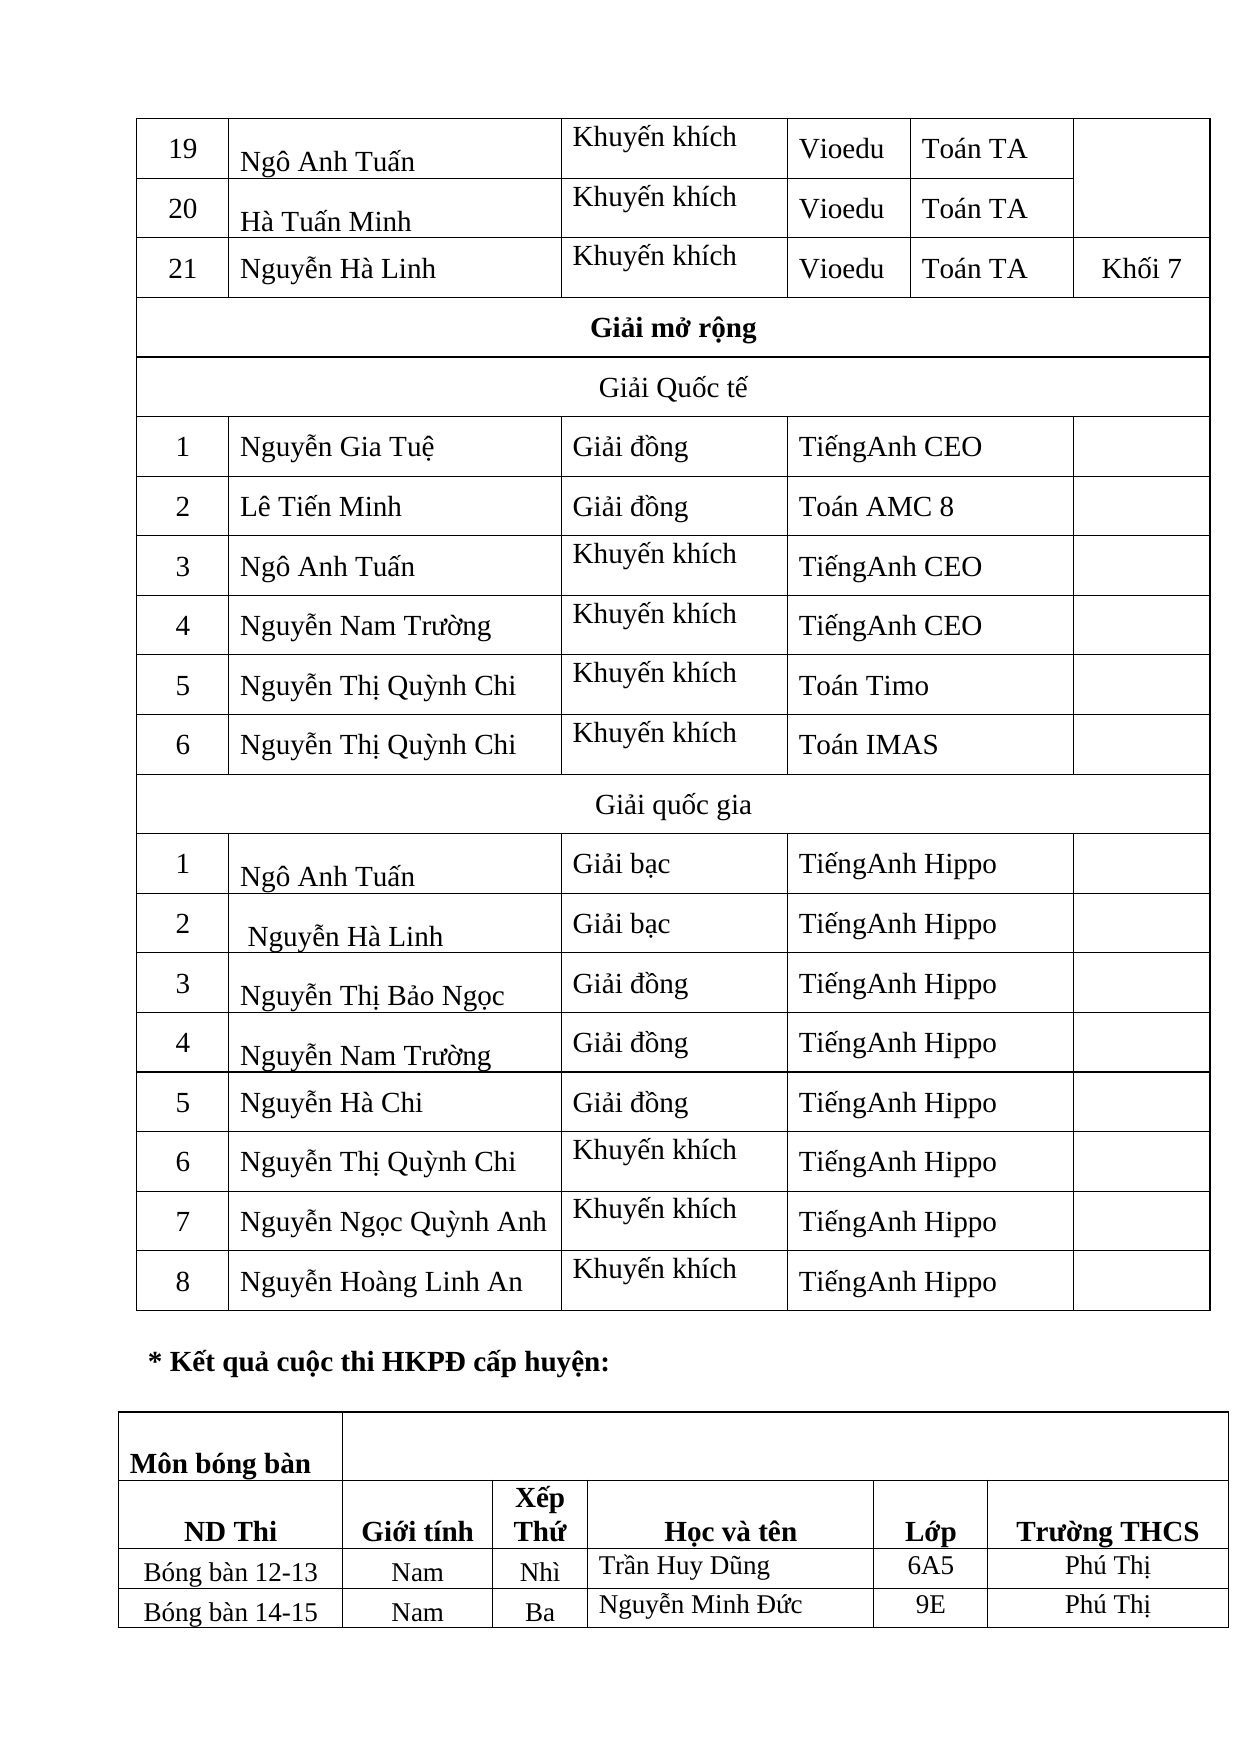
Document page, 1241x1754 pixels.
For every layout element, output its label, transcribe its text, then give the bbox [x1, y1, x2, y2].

table_cell [1074, 1192, 1209, 1250]
table_cell [1074, 1013, 1209, 1071]
table_cell Phú Thị [988, 1589, 1228, 1627]
table_cell Bóng bàn 14-15 [119, 1589, 342, 1627]
table_cell Phú Thị [988, 1549, 1228, 1587]
table_cell Giải đồng [562, 1013, 787, 1071]
table_cell Khuyến khích [562, 119, 787, 178]
table_cell Nguyễn Hà Chi [229, 1073, 561, 1131]
table_cell Giải Quốc tế [137, 358, 1209, 416]
table_cell Giải mở rộng [137, 298, 1209, 356]
table_cell Nguyễn Thị Quỳnh Chi [229, 655, 561, 714]
table_cell Ngô Anh Tuấn [229, 119, 561, 178]
table_cell Bóng bàn 12-13 [119, 1549, 342, 1587]
table_cell [1074, 834, 1209, 893]
table_cell * Kết quả cuộc thi HKPĐ cấp huyện: [136, 1311, 1210, 1411]
table_cell [1074, 477, 1209, 535]
table_cell Ngô Anh Tuấn [229, 536, 561, 595]
table_cell Xếp Thứ [493, 1481, 587, 1548]
table_cell 3 [137, 953, 228, 1012]
table_cell Nam [343, 1589, 492, 1627]
table_cell TiếngAnh Hippo [788, 1251, 1073, 1310]
table_cell Hà Tuấn Minh [229, 179, 561, 237]
table_cell Lớp [874, 1481, 987, 1548]
table_cell 4 [137, 1013, 228, 1071]
table_cell Nguyễn Thị Quỳnh Chi [229, 715, 561, 773]
table_cell [1074, 1132, 1209, 1191]
table_cell Trần Huy Dũng [588, 1549, 873, 1587]
table_cell Khối 7 [1074, 238, 1209, 297]
table_cell 9E [874, 1589, 987, 1627]
table_cell Nam [343, 1549, 492, 1587]
table_cell 2 [137, 894, 228, 952]
table_cell Khuyến khích [562, 1251, 787, 1310]
table_cell [1074, 596, 1209, 654]
table_cell Nguyễn Hà Linh [229, 894, 561, 952]
table_cell 4 [137, 596, 228, 654]
table_cell Nguyễn Thị Quỳnh Chi [229, 1132, 561, 1191]
table_cell Khuyến khích [562, 1192, 787, 1250]
table_cell [1074, 953, 1209, 1012]
table_cell Toán Timo [788, 655, 1073, 714]
table_cell 6A5 [874, 1549, 987, 1587]
table_cell Nguyễn Nam Trường [229, 596, 561, 654]
table_cell Giải quốc gia [137, 775, 1209, 833]
table_cell Nguyễn Nam Trường [229, 1013, 561, 1071]
table_cell 7 [137, 1192, 228, 1250]
table_cell TiếngAnh Hippo [788, 953, 1073, 1012]
table_cell Toán TA [911, 238, 1073, 297]
table_cell TiếngAnh Hippo [788, 1073, 1073, 1131]
table_cell [1074, 715, 1209, 773]
table_cell TiếngAnh Hippo [788, 834, 1073, 893]
table_cell Giải đồng [562, 1073, 787, 1131]
table_cell Giải bạc [562, 834, 787, 893]
table_cell 6 [137, 1132, 228, 1191]
table_cell Khuyến khích [562, 655, 787, 714]
table_cell Khuyến khích [562, 238, 787, 297]
table_cell 1 [137, 417, 228, 476]
table_cell Khuyến khích [562, 596, 787, 654]
table_cell 19 [137, 119, 228, 178]
table_cell Nguyễn Minh Đức [588, 1589, 873, 1627]
table_cell 1 [137, 834, 228, 893]
table_cell ND Thi [119, 1481, 342, 1548]
table_cell Giải đồng [562, 477, 787, 535]
table_cell [1074, 655, 1209, 714]
table_cell 20 [137, 179, 228, 237]
table_cell Khuyến khích [562, 536, 787, 595]
table_cell [1074, 1073, 1209, 1131]
table_cell [1074, 536, 1209, 595]
table_cell TiếngAnh CEO [788, 536, 1073, 595]
table_cell Học và tên [588, 1481, 873, 1548]
table_cell Nguyễn Ngọc Quỳnh Anh [229, 1192, 561, 1250]
table_cell Lê Tiến Minh [229, 477, 561, 535]
table_cell Giới tính [343, 1481, 492, 1548]
table_cell 5 [137, 655, 228, 714]
table_cell Giải đồng [562, 417, 787, 476]
table_cell [1074, 1251, 1209, 1310]
table_cell 8 [137, 1251, 228, 1310]
table_cell Nhì [493, 1549, 587, 1587]
table_cell 21 [137, 238, 228, 297]
table_cell 3 [137, 536, 228, 595]
table_cell Toán AMC 8 [788, 477, 1073, 535]
table_cell TiếngAnh CEO [788, 596, 1073, 654]
table_cell Khuyến khích [562, 715, 787, 773]
table_cell Nguyễn Gia Tuệ [229, 417, 561, 476]
table_cell Giải bạc [562, 894, 787, 952]
table_cell Ngô Anh Tuấn [229, 834, 561, 893]
table_cell [1074, 417, 1209, 476]
table_cell 6 [137, 715, 228, 773]
table_cell Vioedu [788, 119, 910, 178]
table_cell 5 [137, 1073, 228, 1131]
table_cell Toán TA [911, 119, 1073, 178]
table_cell Giải đồng [562, 953, 787, 1012]
table_cell 2 [137, 477, 228, 535]
table_cell Trường THCS [988, 1481, 1228, 1548]
table_cell TiếngAnh Hippo [788, 1132, 1073, 1191]
table_cell TiếngAnh Hippo [788, 894, 1073, 952]
table_header Môn bóng bàn [119, 1413, 342, 1479]
table_cell TiếngAnh Hippo [788, 1192, 1073, 1250]
table_cell Khuyến khích [562, 179, 787, 237]
table_cell TiếngAnh Hippo [788, 1013, 1073, 1071]
table_header [343, 1413, 1228, 1479]
table_cell Ba [493, 1589, 587, 1627]
table_cell Toán IMAS [788, 715, 1073, 773]
table_cell Nguyễn Thị Bảo Ngọc [229, 953, 561, 1012]
table_cell TiếngAnh CEO [788, 417, 1073, 476]
table_cell [1074, 894, 1209, 952]
table_cell Nguyễn Hà Linh [229, 238, 561, 297]
table_cell Vioedu [788, 179, 910, 237]
table_cell Toán TA [911, 179, 1073, 237]
table_cell Nguyễn Hoàng Linh An [229, 1251, 561, 1310]
table_cell Vioedu [788, 238, 910, 297]
table_cell Khuyến khích [562, 1132, 787, 1191]
